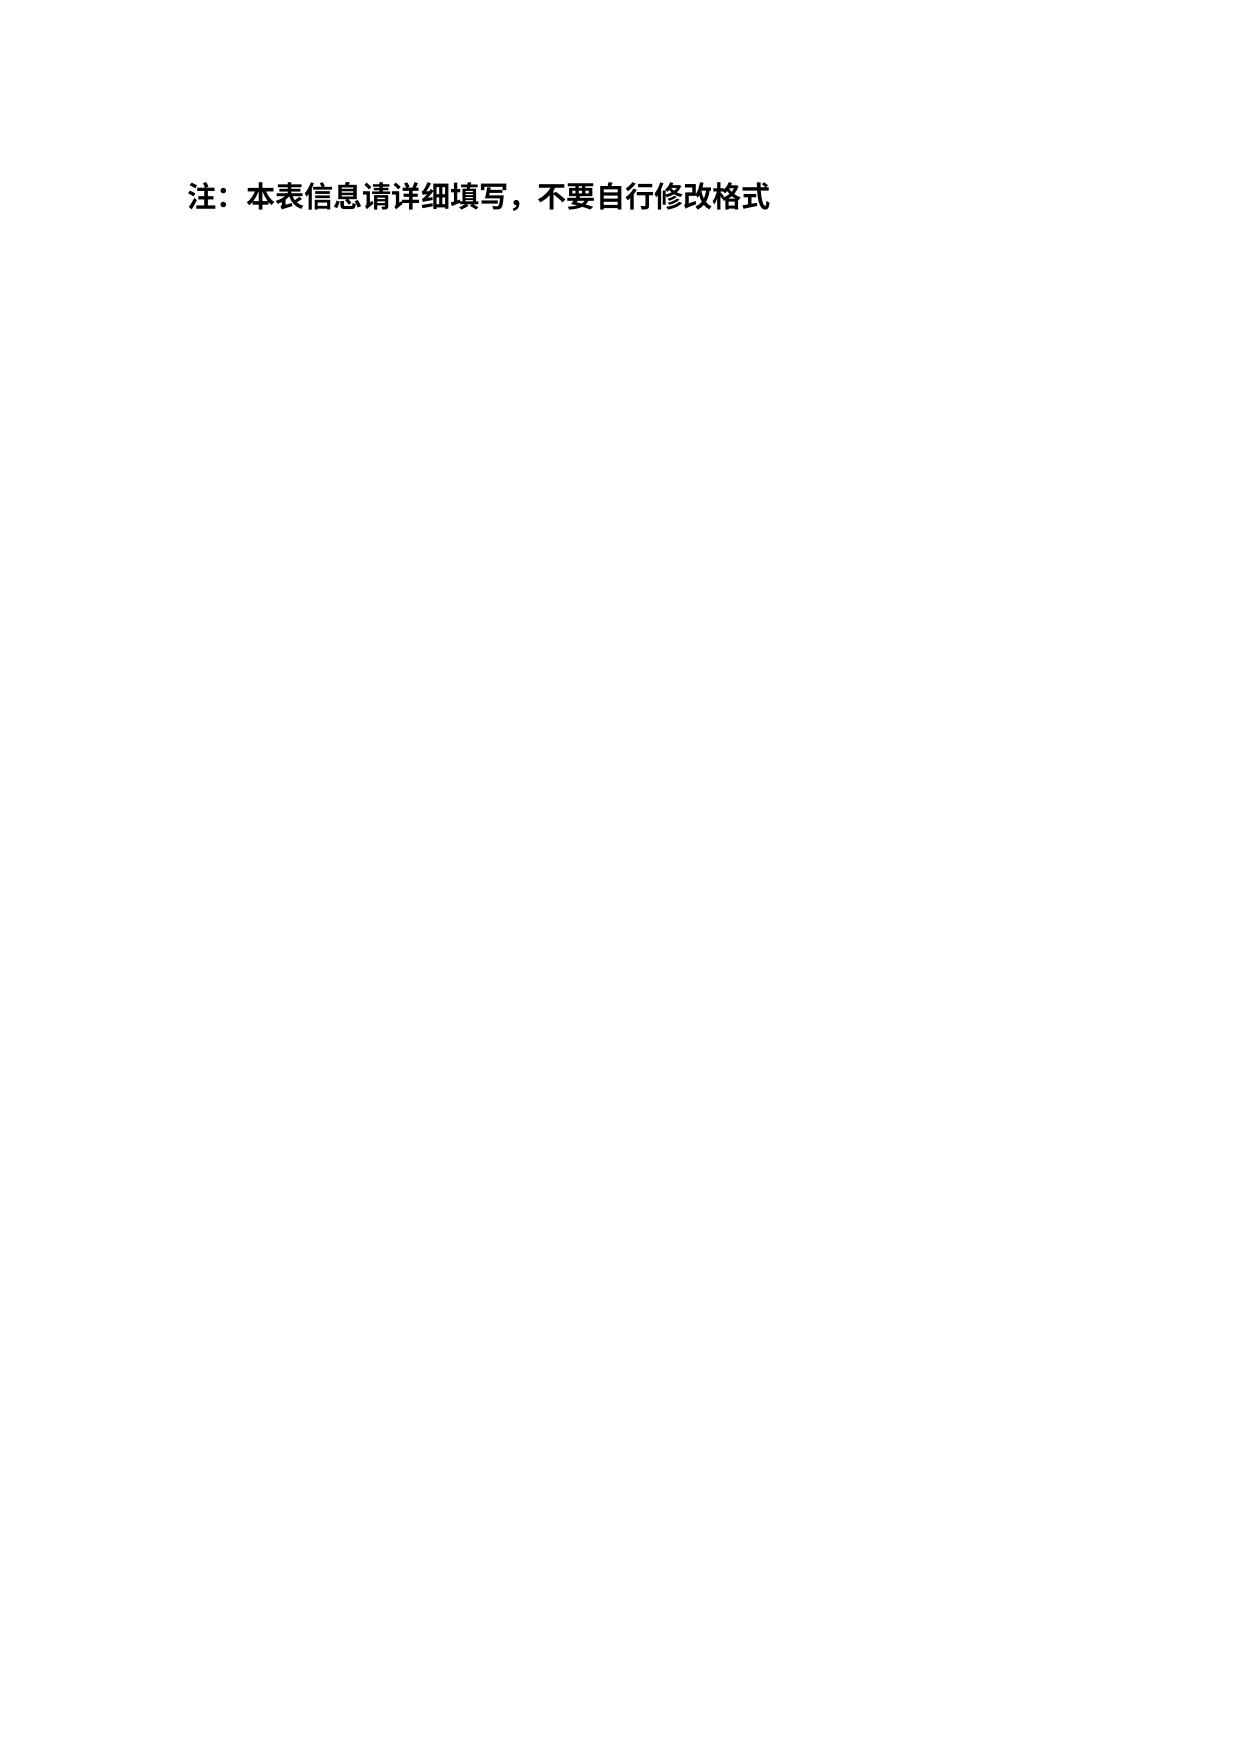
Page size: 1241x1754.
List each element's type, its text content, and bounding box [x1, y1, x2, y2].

text 注：本表信息请详细填写，不要自行修改格式 [187, 162, 1053, 227]
